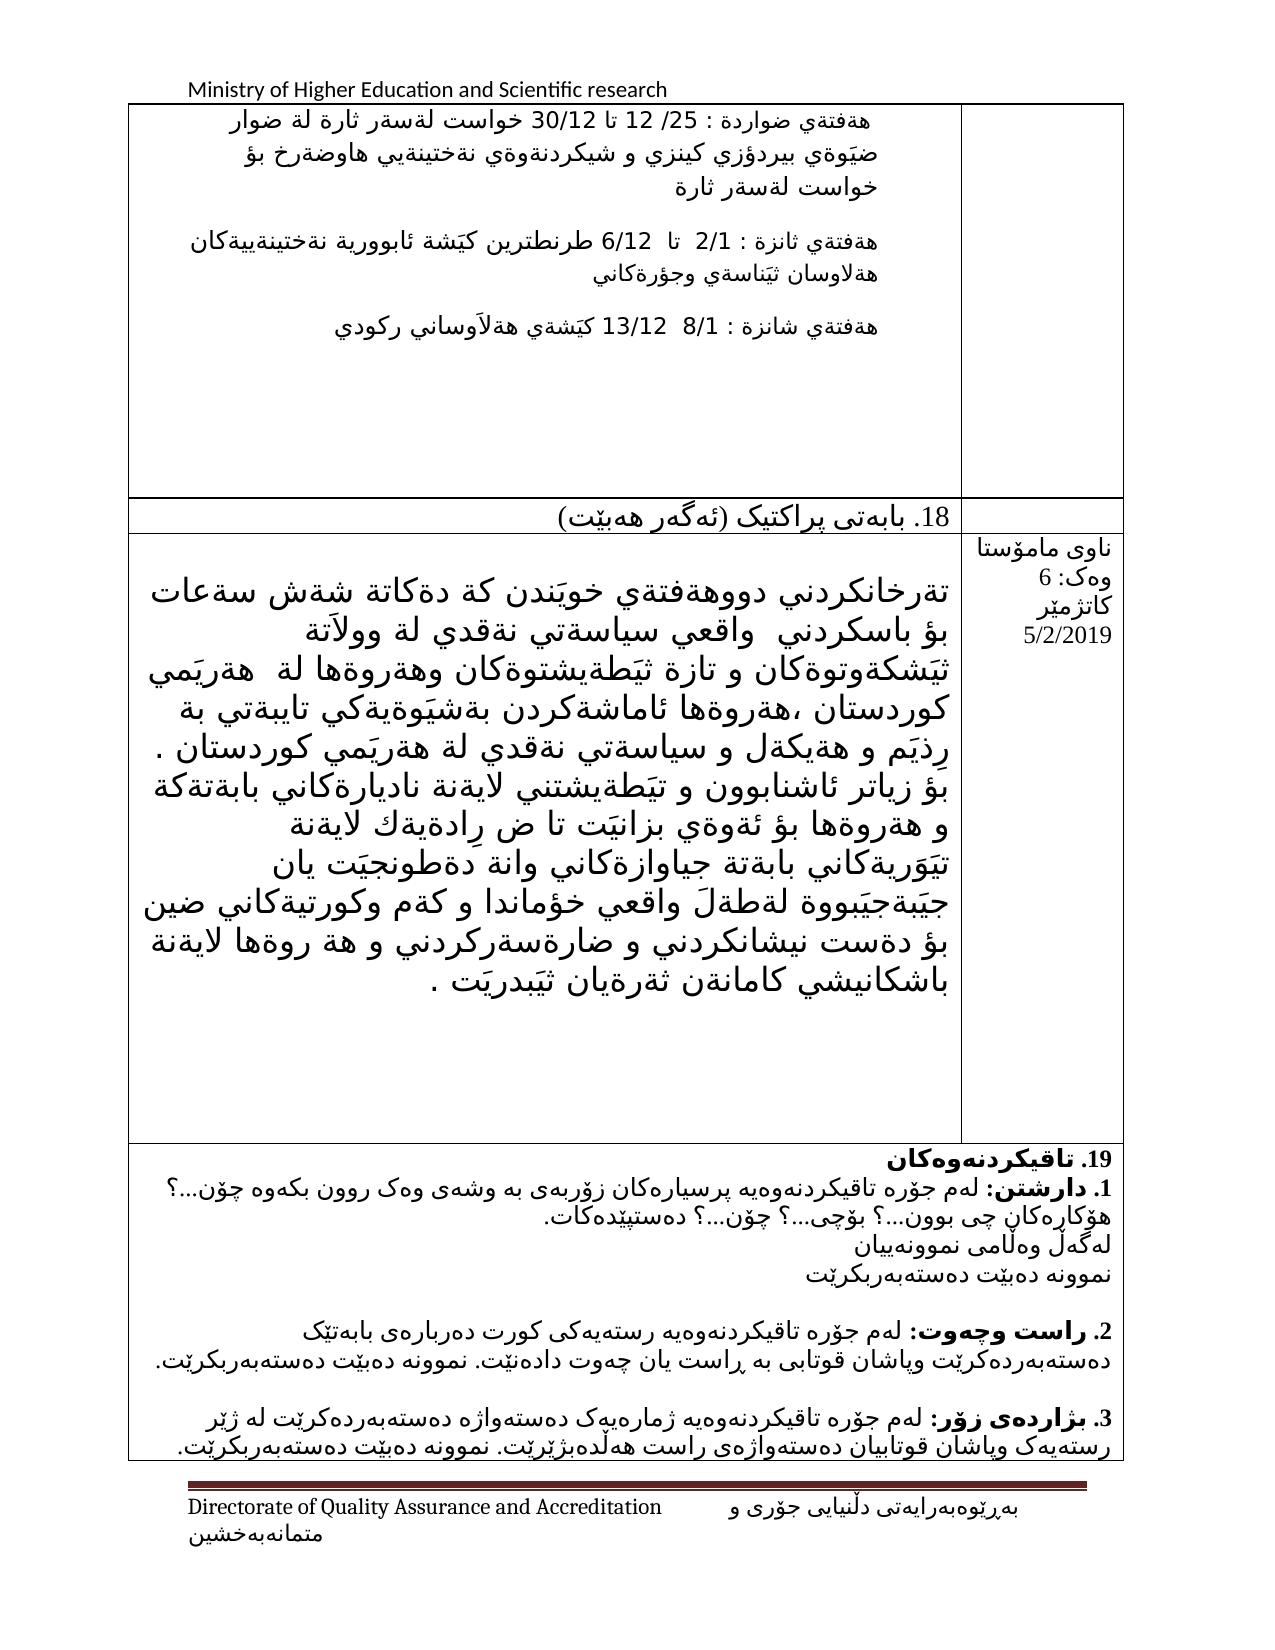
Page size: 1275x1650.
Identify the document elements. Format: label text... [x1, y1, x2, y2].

table_cell [962, 499, 1123, 532]
table_cell ناوی مامۆستا وەک: 6 کاتژمێر 5/2/2019 [962, 534, 1123, 1143]
table_cell تةرخانكردني دووهةفتةي خويَندن كة دةكاتة شةش سةعات بؤ باسكردني واقعي سياسةتي نةقدي لة وولاَتة ثيَشكةوتوةكان و تازة ثيَطةيشتوةكان وهةروةها لة هةريَمي كوردستان ،هةروةها ئاماشةكردن بةشيَوةيةكي تايبةتي بة رِذيَم و هةيكةل و سياسةتي نةقدي لة هةريَمي كوردستان . بؤ زياتر ئاشنابوون و تيَطةيشتني لايةنة ناديارةكاني بابةتةكة و هةروةها بؤ ئةوةي بزانيَت تا ض رِادةيةك لايةنة تيَوَريةكاني بابةتة جياوازةكاني وانة دةطونجيَت يان جيَبةجيَبووة لةطةلَ واقعي خؤماندا و كةم وكورتيةكاني ضين بؤ دةست نيشانكردني و ضارةسةركردني و هة روةها لايةنة باشكانيشي كامانةن ثةرةيان ثيَبدريَت . [129, 534, 961, 1143]
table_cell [129, 1144, 1123, 1460]
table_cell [129, 105, 961, 497]
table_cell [962, 105, 1123, 497]
table_cell 18. بابەتی پراکتیک (ئەگەر هەبێت) [129, 499, 961, 532]
